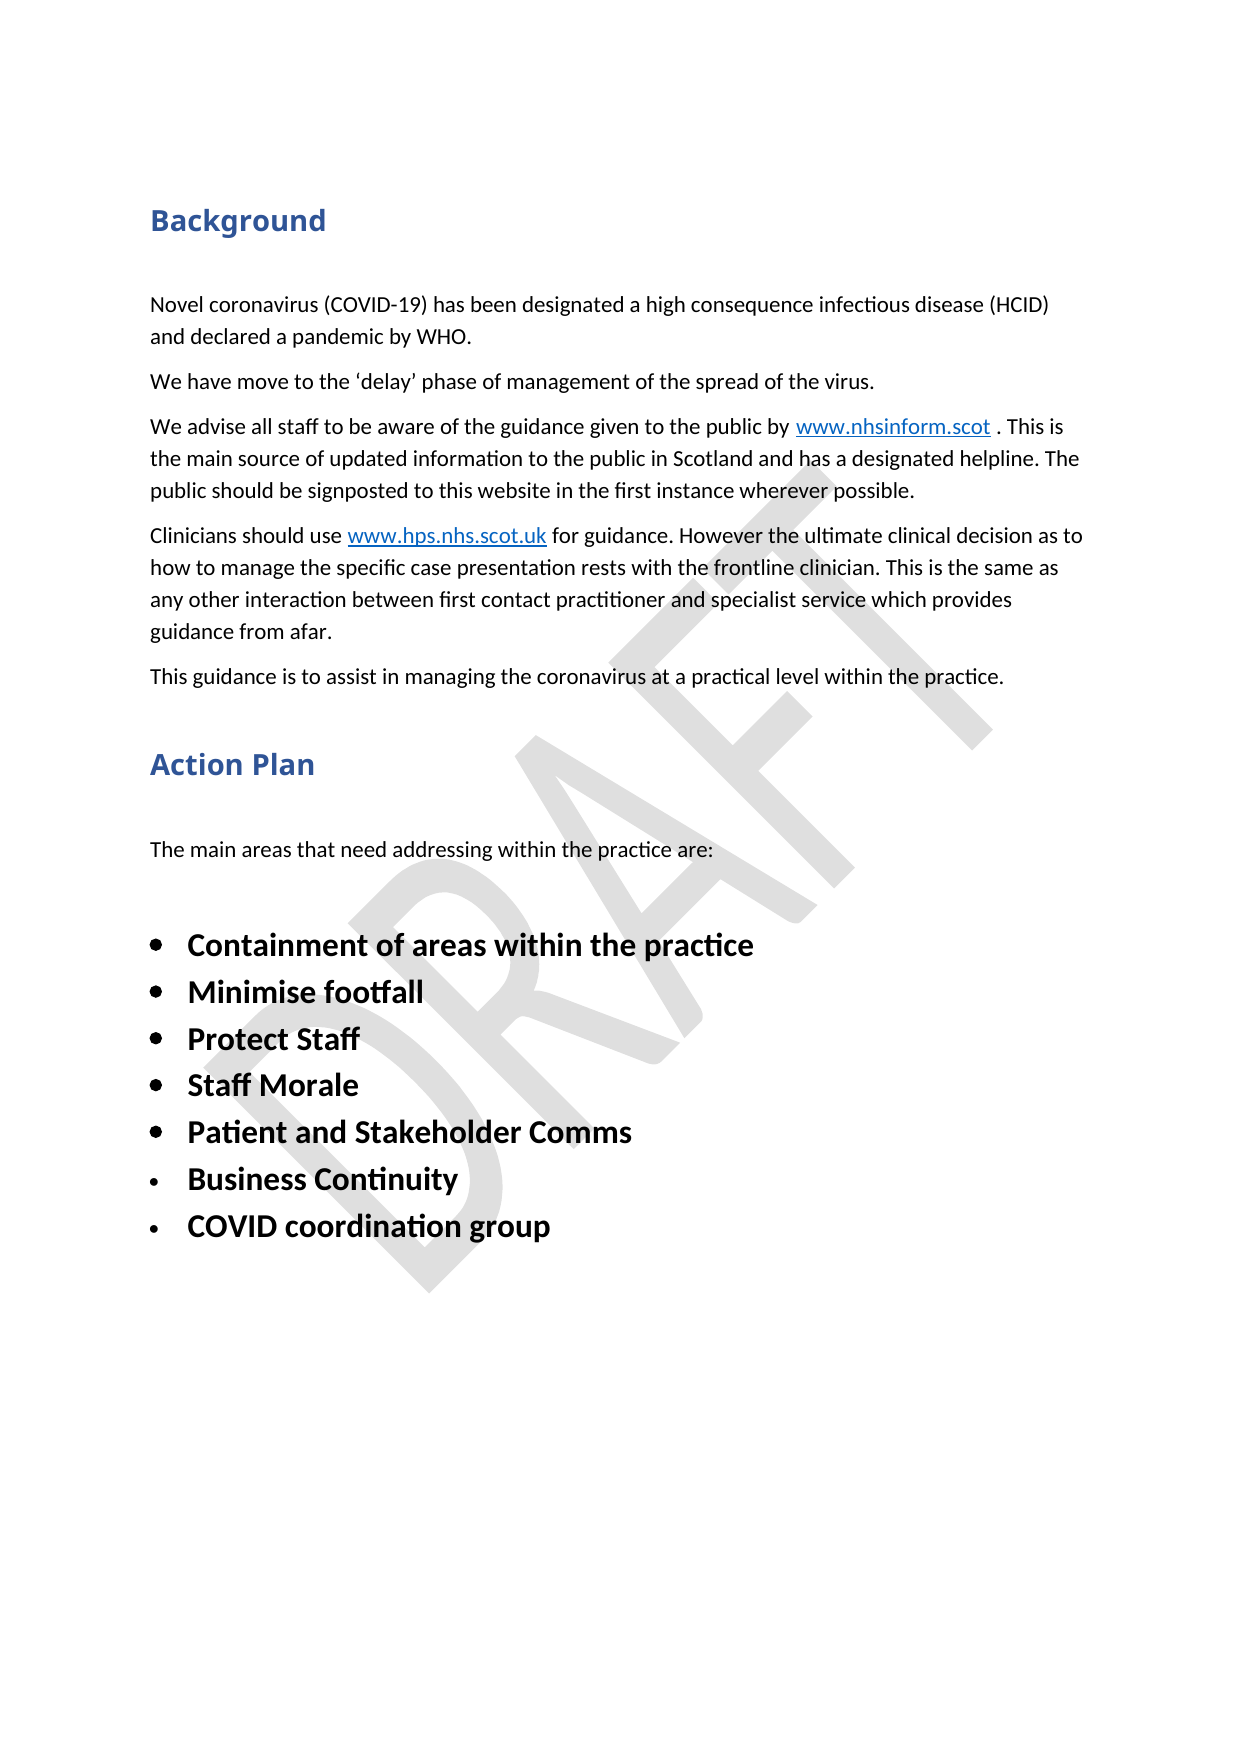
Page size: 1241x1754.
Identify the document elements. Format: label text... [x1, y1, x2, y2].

text Clinicians should use www.hps.nhs.scot.uk for guidance. However the ultimate clinical decision as to how to manage the specific case presentation rests with the frontline clinician. This is the same as any other interaction between first contact practitioner and specialist service which provides guidance from afar. [150, 521, 1090, 646]
list Protect Staff [150, 1018, 1090, 1058]
text The main areas that need addressing within the practice are: [150, 835, 1090, 863]
text Novel coronavirus (COVID-19) has been designated a high consequence infectious disease (HCID) and declared a pandemic by WHO. [150, 290, 1090, 351]
list Patient and Stakeholder Comms [150, 1111, 1090, 1152]
text This guidance is to assist in managing the coronavirus at a practical level within the practice. [150, 662, 1090, 690]
list Containment of areas within the practice [150, 924, 1090, 965]
list Staff Morale [150, 1064, 1090, 1105]
list Business Continuity [150, 1158, 1090, 1199]
subtitle Action Plan [150, 744, 1090, 784]
list Minimise footfall [150, 971, 1090, 1012]
subtitle Background [150, 200, 1090, 240]
text We have move to the ‘delay’ phase of management of the spread of the virus. [150, 367, 1090, 395]
text We advise all staff to be aware of the guidance given to the public by www.nhsinform.scot . This is the main source of updated information to the public in Scotland and has a designated helpline. The public should be signposted to this website in the first instance wherever possible. [150, 412, 1090, 504]
list COVID coordination group [150, 1205, 1090, 1245]
